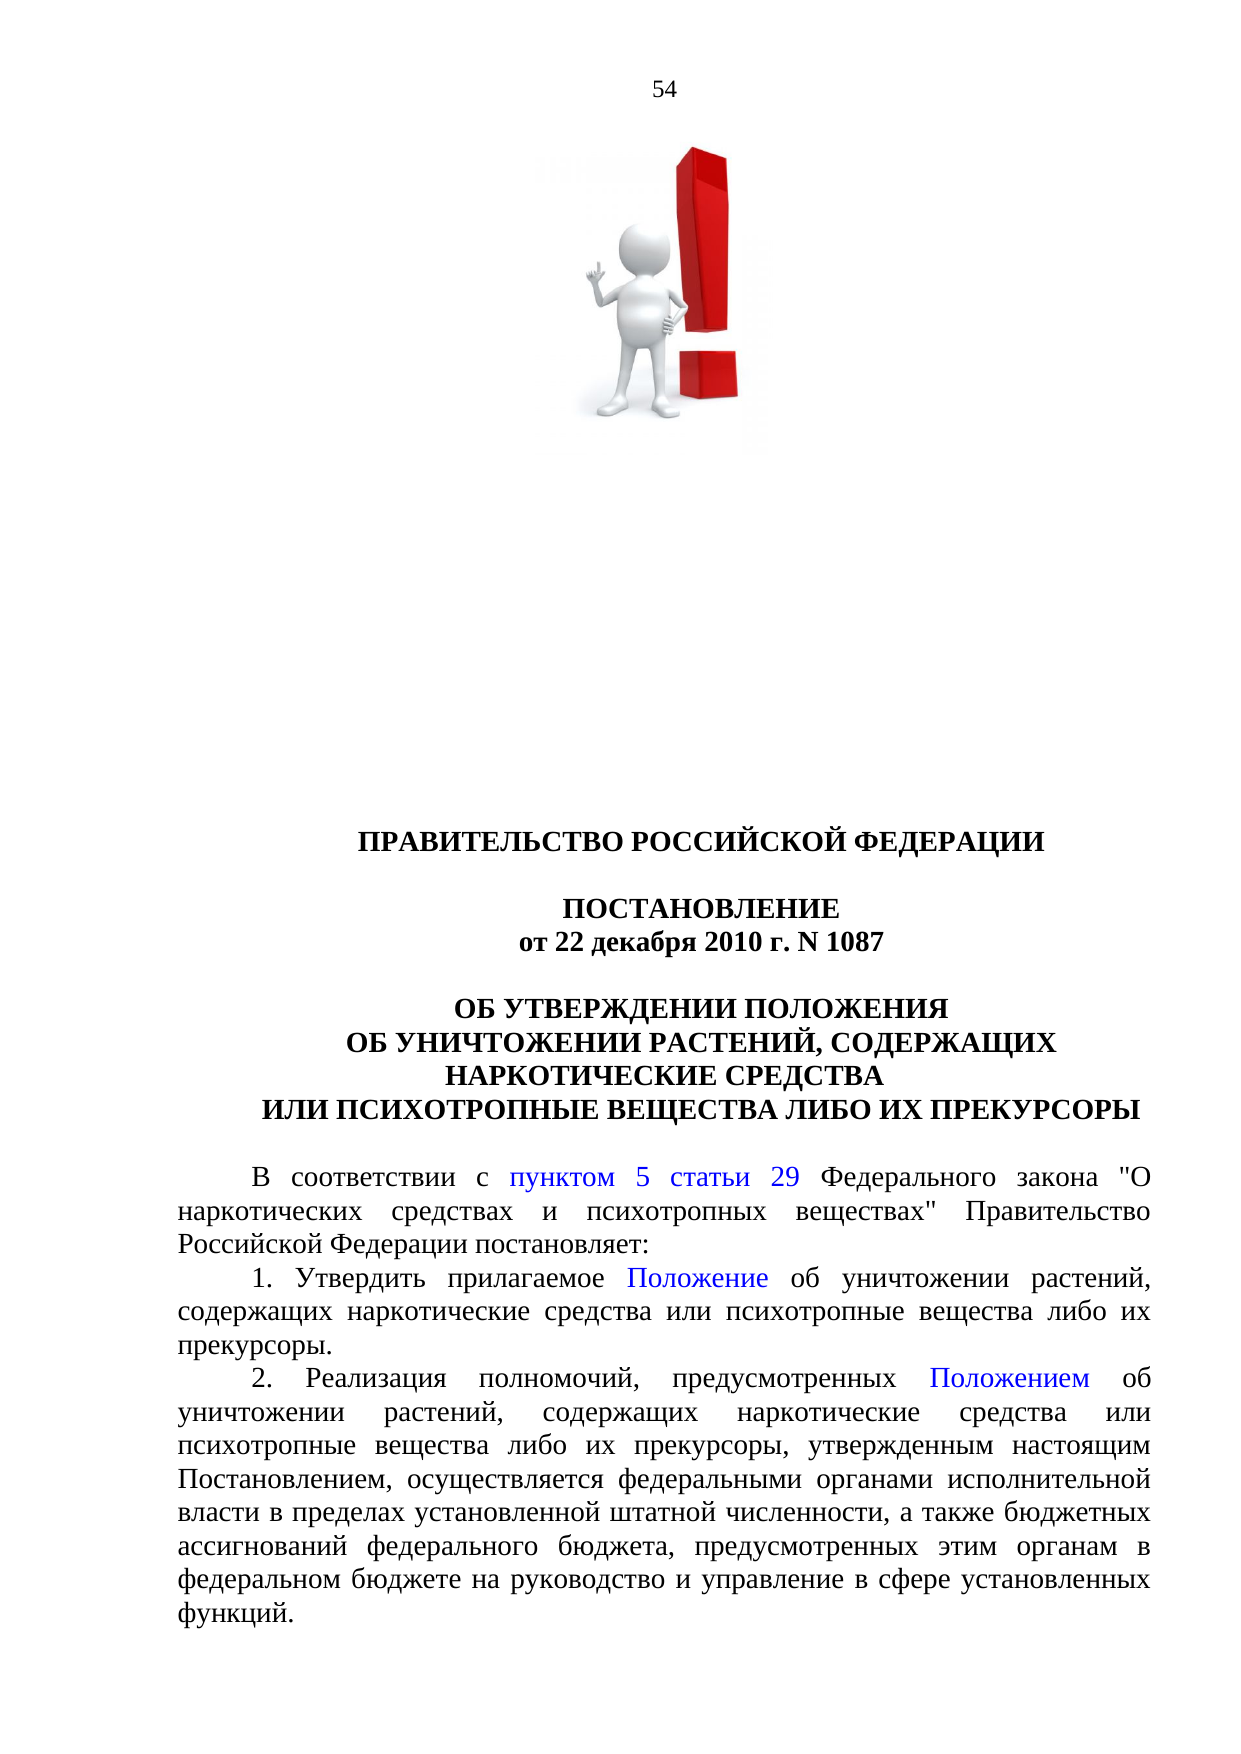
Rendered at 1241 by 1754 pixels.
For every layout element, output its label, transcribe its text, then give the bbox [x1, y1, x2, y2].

title ПРАВИТЕЛЬСТВО РОССИЙСКОЙ ФЕДЕРАЦИИ [177, 824, 1152, 857]
title ОБ УТВЕРЖДЕНИИ ПОЛОЖЕНИЯ [177, 991, 1152, 1025]
title от 22 декабря 2010 г. N 1087 [177, 924, 1152, 958]
text В соответствии с пунктом 5 статьи 29 Федерального закона "О наркотических средствах и психотропных веществах" Правительство Российской Федерации постановляет: [177, 1159, 1152, 1260]
title ПОСТАНОВЛЕНИЕ [177, 891, 1152, 924]
title ОБ УНИЧТОЖЕНИИ РАСТЕНИЙ, СОДЕРЖАЩИХ НАРКОТИЧЕСКИЕ СРЕДСТВА [177, 1025, 1152, 1092]
title ИЛИ ПСИХОТРОПНЫЕ ВЕЩЕСТВА ЛИБО ИХ ПРЕКУРСОРЫ [177, 1092, 1152, 1126]
text 2. Реализация полномочий, предусмотренных Положением об уничтожении растений, содержащих наркотические средства или психотропные вещества либо их прекурсоры, утвержденным настоящим Постановлением, осуществляется федеральными органами исполнительной власти в пределах установленной штатной численности, а также бюджетных ассигнований федерального бюджета, предусмотренных этим органам в федеральном бюджете на руководство и управление в сфере установленных функций. [177, 1360, 1152, 1629]
text 1. Утвердить прилагаемое Положение об уничтожении растений, содержащих наркотические средства или психотропные вещества либо их прекурсоры. [177, 1260, 1152, 1360]
picture [535, 131, 794, 455]
